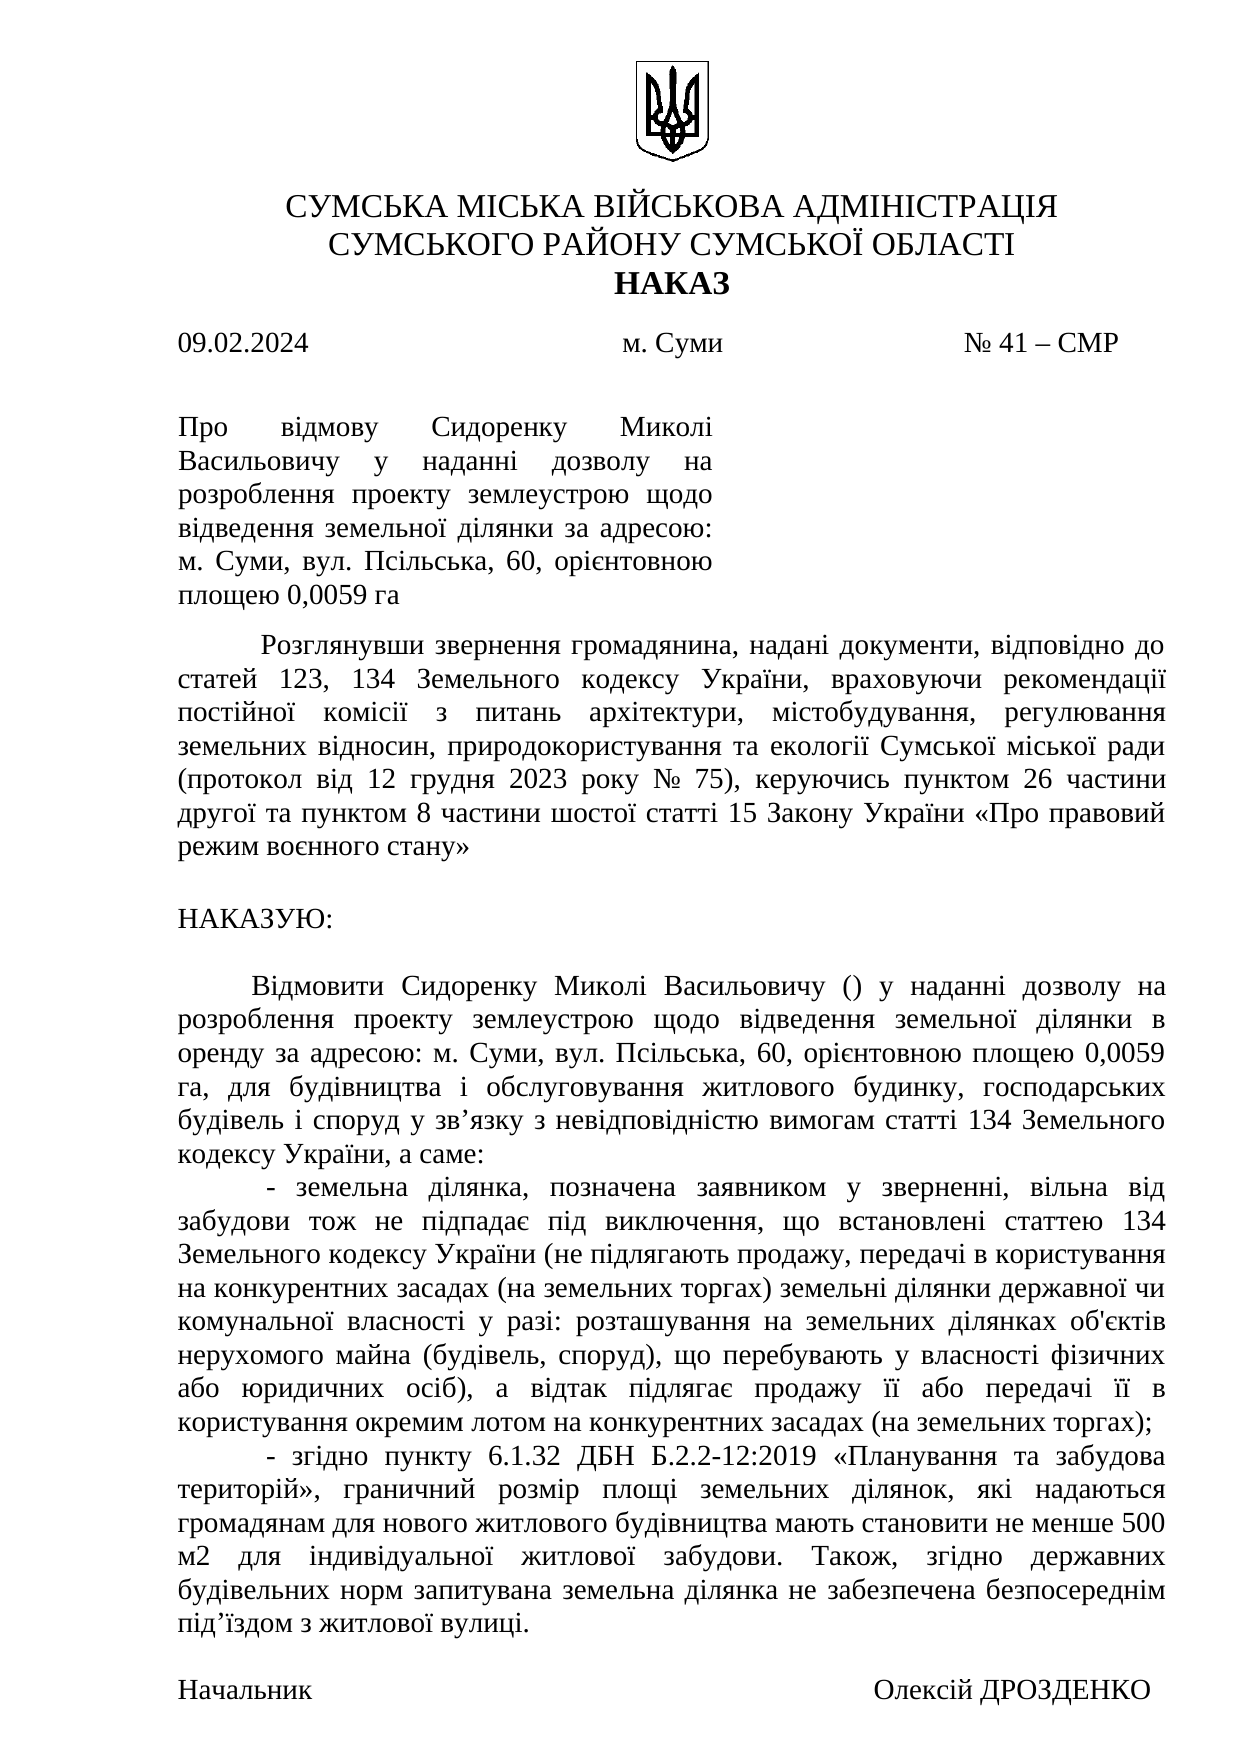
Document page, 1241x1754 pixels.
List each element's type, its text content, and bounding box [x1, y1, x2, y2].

text Розглянувши звернення громадянина, надані документи, відповідно до статей 123, 134 Земельного кодексу України, враховуючи рекомендації постійної комісії з питань архітектури, містобудування, регулювання земельних відносин, природокористування та екології Сумської міської ради (протокол від 12 грудня 2023 року № 75), керуючись пунктом 26 частини другої та пунктом 8 частини шостої статті 15 Закону України «Про правовий режим воєнного стану» [177, 627, 1167, 862]
table_header Про відмову Сидоренку Миколі Васильовичу у наданні дозволу на розроблення проекту землеустрою щодо відведення земельної ділянки за адресою: м. Суми, вул. Псільська, 60, орієнтовною площею 0,0059 га [167, 409, 724, 610]
text Відмовити Сидоренку Миколі Васильовичу () у наданні дозволу на розроблення проекту землеустрою щодо відведення земельної ділянки в оренду за адресою: м. Суми, вул. Псільська, 60, орієнтовною площею 0,0059 га, для будівництва і обслуговування житлового будинку, господарських будівель і споруд у зв’язку з невідповідністю вимогам статті 134 Земельного кодексу України, а саме: [177, 968, 1167, 1169]
text - згідно пункту 6.1.32 ДБН Б.2.2-12:2019 «Планування та забудова територій», граничний розмір площі земельних ділянок, які надаються громадянам для нового житлового будівництва мають становити не менше 500 м2 для індивідуальної житлової забудови. Також, згідно державних будівельних норм запитувана земельна ділянка не забезпечена безпосереднім під’їздом з житлової вулиці. [177, 1438, 1167, 1639]
text СУМСЬКА МІСЬКА ВІЙСЬКОВА АДМІНІСТРАЦІЯ [177, 186, 1167, 225]
text 09.02.2024 м. Суми № 41 – СМР [177, 325, 1167, 359]
text НАКАЗУЮ: [177, 901, 1167, 934]
text Начальник Олексій ДРОЗДЕНКО [177, 1672, 1167, 1706]
picture [634, 59, 710, 163]
text СУМСЬКОГО РАЙОНУ СУМСЬКОЇ ОБЛАСТІ [177, 225, 1167, 263]
text НАКАЗ [177, 263, 1167, 301]
text - земельна ділянка, позначена заявником у зверненні, вільна від забудови тож не підпадає під виключення, що встановлені статтею 134 Земельного кодексу України (не підлягають продажу, передачі в користування на конкурентних засадах (на земельних торгах) земельні ділянки державної чи комунальної власності у разі: розташування на земельних ділянках об'єктів нерухомого майна (будівель, споруд), що перебувають у власності фізичних або юридичних осіб), а відтак підлягає продажу її або передачі її в користування окремим лотом на конкурентних засадах (на земельних торгах); [177, 1169, 1167, 1438]
